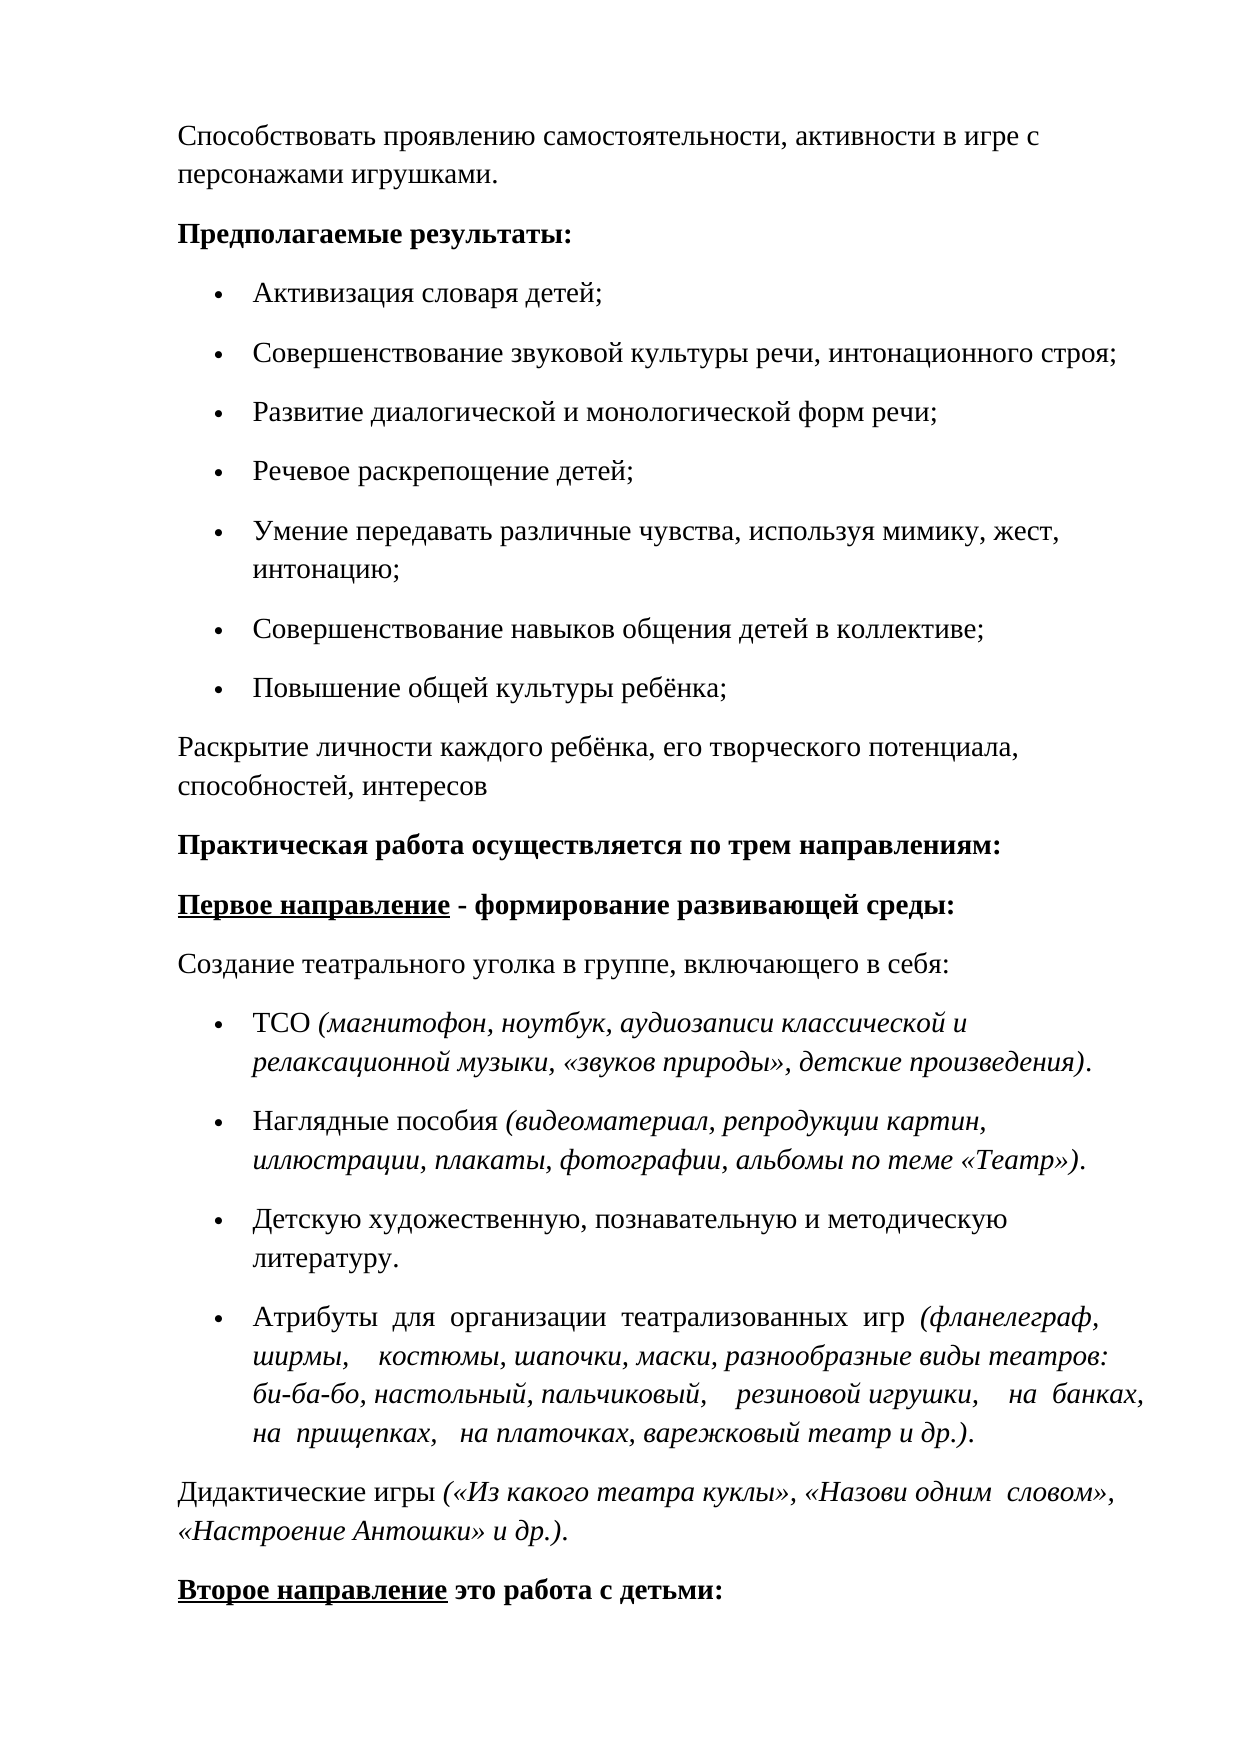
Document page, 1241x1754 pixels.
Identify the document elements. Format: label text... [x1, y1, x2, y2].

list Речевое раскрепощение детей; [215, 453, 1152, 487]
text Практическая работа осуществляется по трем направлениям: [177, 827, 1152, 861]
text Способствовать проявлению самостоятельности, активности в игре с персонажами игрушками. [177, 118, 1152, 190]
list Развитие диалогической и монологической форм речи; [215, 394, 1152, 428]
text Предполагаемые результаты: [177, 216, 1152, 249]
text Раскрытие личности каждого ребёнка, его творческого потенциала, способностей, интересов [177, 729, 1152, 802]
text Второе направление это работа с детьми: [177, 1572, 1152, 1606]
text Создание театрального уголка в группе, включающего в себя: [177, 946, 1152, 980]
list Наглядные пособия (видеоматериал, репродукции картин, иллюстрации, плакаты, фотографии, альбомы по теме «Театр»). [215, 1103, 1152, 1176]
list Совершенствование звуковой культуры речи, интонационного строя; [215, 335, 1152, 368]
text Первое направление - формирование развивающей среды: [177, 887, 1152, 920]
list Атрибуты для организации театрализованных игр (фланелеграф, ширмы, костюмы, шапочки, маски, разнообразные виды театров: би-ба-бо, настольный, пальчиковый, резиновой игрушки, на банках, на прищепках, на платочках, варежковый театр и др.). [215, 1299, 1152, 1448]
list Активизация словаря детей; [215, 275, 1152, 309]
list Совершенствование навыков общения детей в коллективе; [215, 611, 1152, 644]
list Повышение общей культуры ребёнка; [215, 670, 1152, 704]
text Дидактические игры («Из какого театра куклы», «Назови одним словом», «Настроение Антошки» и др.). [177, 1474, 1152, 1546]
list ТСО (магнитофон, ноутбук, аудиозаписи классической и релаксационной музыки, «звуков природы», детские произведения). [215, 1006, 1152, 1078]
list Умение передавать различные чувства, используя мимику, жест, интонацию; [215, 513, 1152, 585]
list Детскую художественную, познавательную и методическую литературу. [215, 1201, 1152, 1273]
